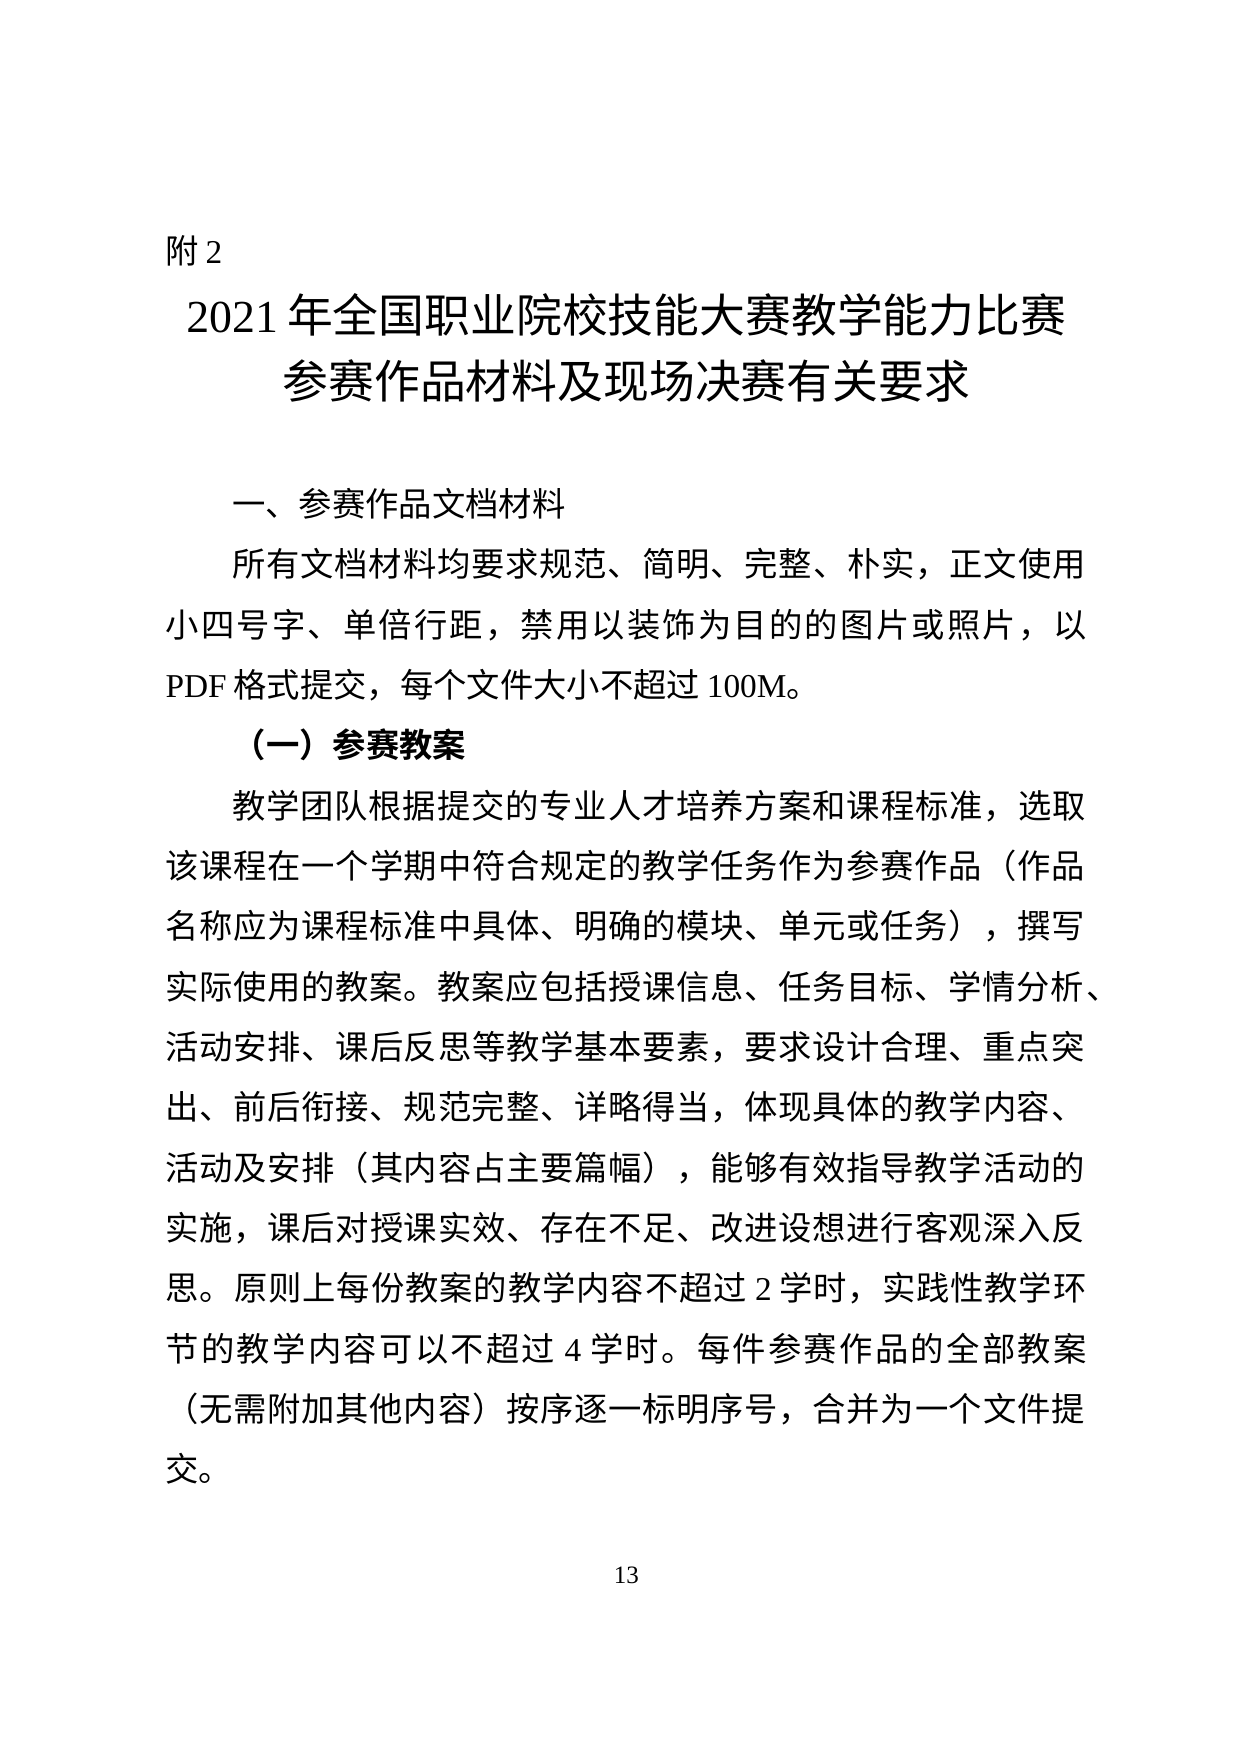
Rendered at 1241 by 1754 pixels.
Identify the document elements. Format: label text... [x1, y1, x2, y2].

text 2021年全国职业院校技能大赛教学能力比赛 [165, 279, 1087, 345]
text （一）参赛教案 [165, 713, 1087, 773]
text 一、参赛作品文档材料 [165, 472, 1087, 532]
text 教学团队根据提交的专业人才培养方案和课程标准，选取该课程在一个学期中符合规定的教学任务作为参赛作品（作品名称应为课程标准中具体、明确的模块、单元或任务），撰写实际使用的教案。教案应包括授课信息、任务目标、学情分析、活动安排、课后反思等教学基本要素，要求设计合理、重点突出、前后衔接、规范完整、详略得当，体现具体的教学内容、活动及安排（其内容占主要篇幅），能够有效指导教学活动的实施，课后对授课实效、存在不足、改进设想进行客观深入反思。原则上每份教案的教学内容不超过2学时，实践性教学环节的教学内容可以不超过4学时。每件参赛作品的全部教案（无需附加其他内容）按序逐一标明序号，合并为一个文件提交。 [165, 773, 1087, 1497]
text 参赛作品材料及现场决赛有关要求 [165, 345, 1087, 412]
text 所有文档材料均要求规范、简明、完整、朴实，正文使用小四号字、单倍行距，禁用以装饰为目的的图片或照片，以PDF格式提交，每个文件大小不超过100M。 [165, 532, 1087, 713]
text 附2 [165, 218, 1087, 279]
